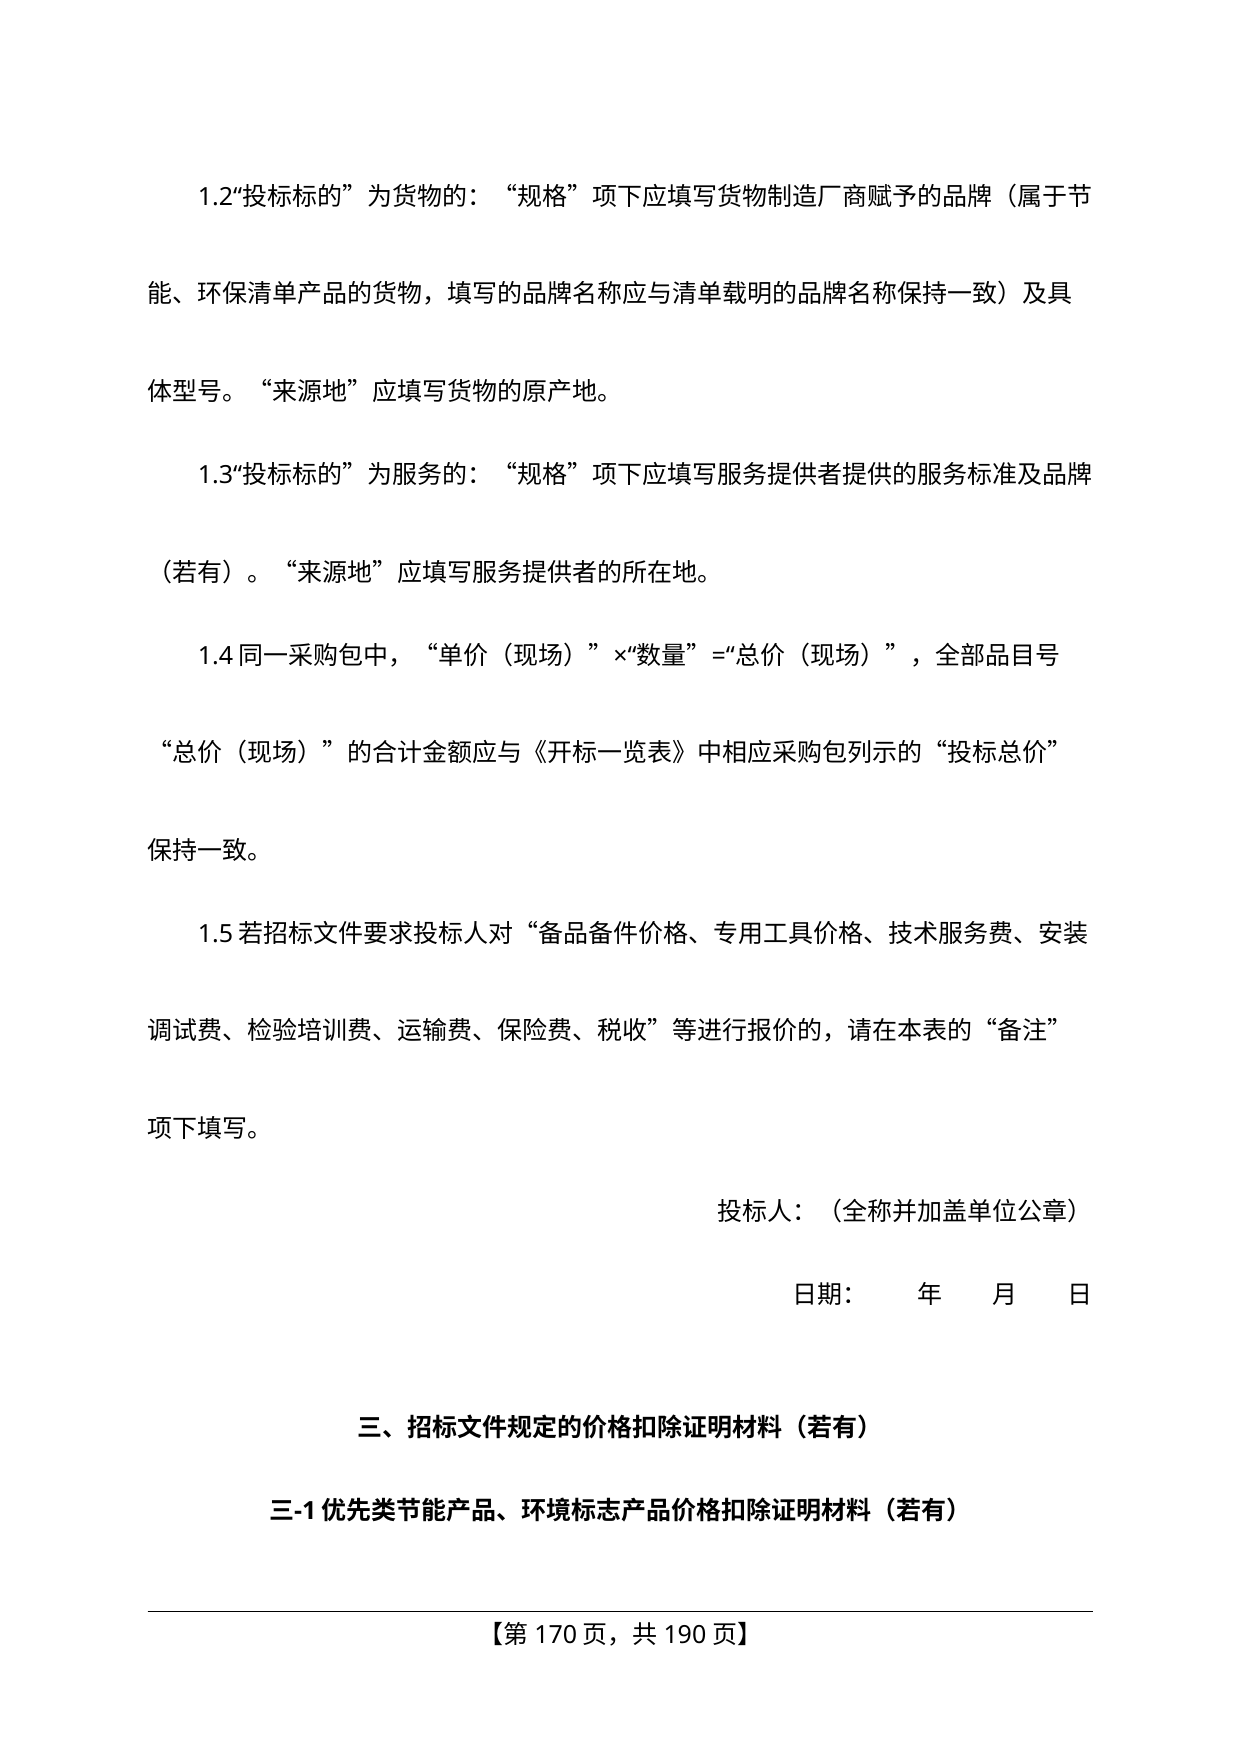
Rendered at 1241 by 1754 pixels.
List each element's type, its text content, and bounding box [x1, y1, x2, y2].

text 1.2“投标标的”为货物的：“规格”项下应填写货物制造厂商赋予的品牌（属于节能、环保清单产品的货物，填写的品牌名称应与清单载明的品牌名称保持一致）及具体型号。“来源地”应填写货物的原产地。 [148, 162, 1092, 422]
text 1.4同一采购包中，“单价（现场）”×“数量”=“总价（现场）”，全部品目号“总价（现场）”的合计金额应与《开标一览表》中相应采购包列示的“投标总价”保持一致。 [148, 621, 1092, 881]
text 三-1优先类节能产品、环境标志产品价格扣除证明材料（若有） [148, 1476, 1092, 1541]
text 日期： 年 月 日 [148, 1260, 1092, 1325]
text 三、招标文件规定的价格扣除证明材料（若有） [148, 1393, 1092, 1458]
text 投标人：（全称并加盖单位公章） [148, 1177, 1092, 1242]
text 1.3“投标标的”为服务的：“规格”项下应填写服务提供者提供的服务标准及品牌（若有）。“来源地”应填写服务提供者的所在地。 [148, 440, 1092, 603]
text 1.5若招标文件要求投标人对“备品备件价格、专用工具价格、技术服务费、安装调试费、检验培训费、运输费、保险费、税收”等进行报价的，请在本表的“备注”项下填写。 [148, 899, 1092, 1159]
